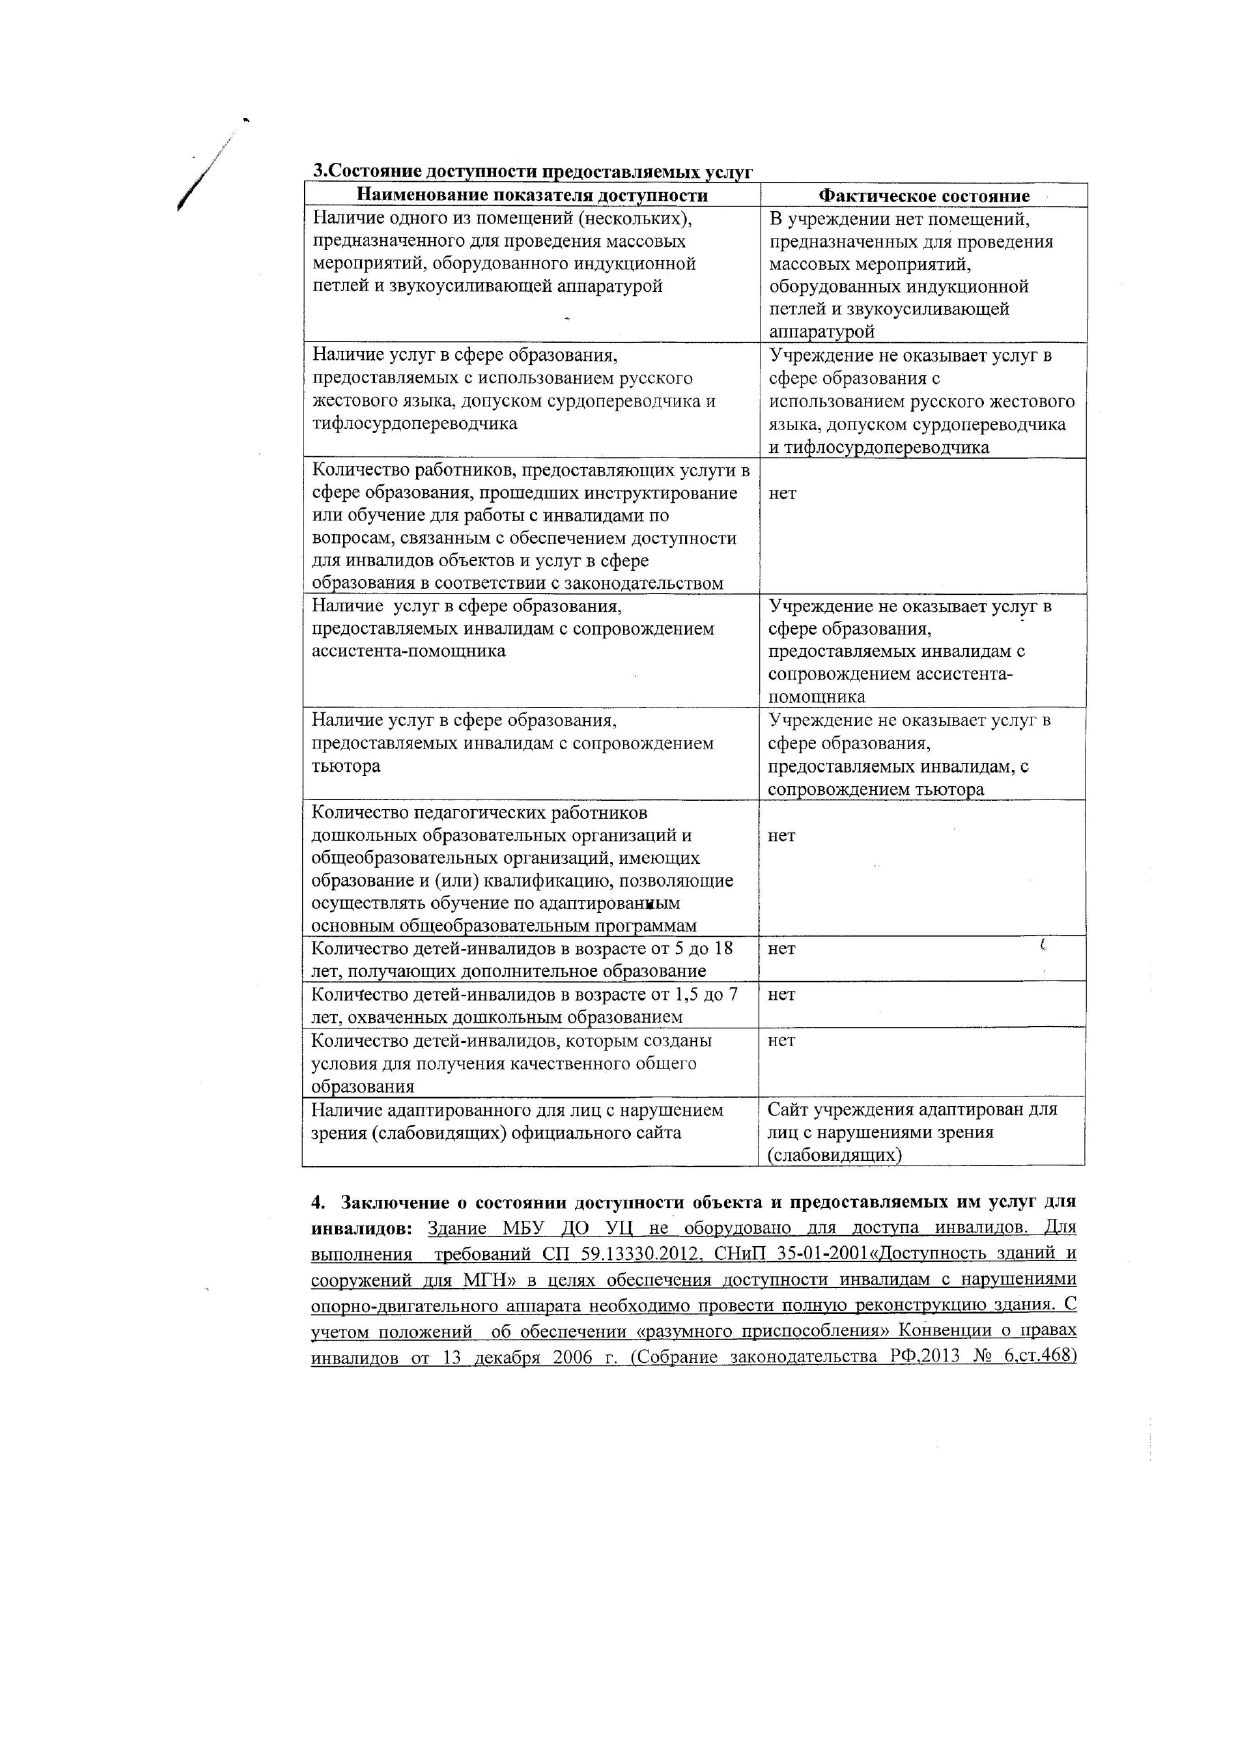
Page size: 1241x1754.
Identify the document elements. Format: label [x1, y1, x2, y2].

picture [177, 118, 1152, 1497]
